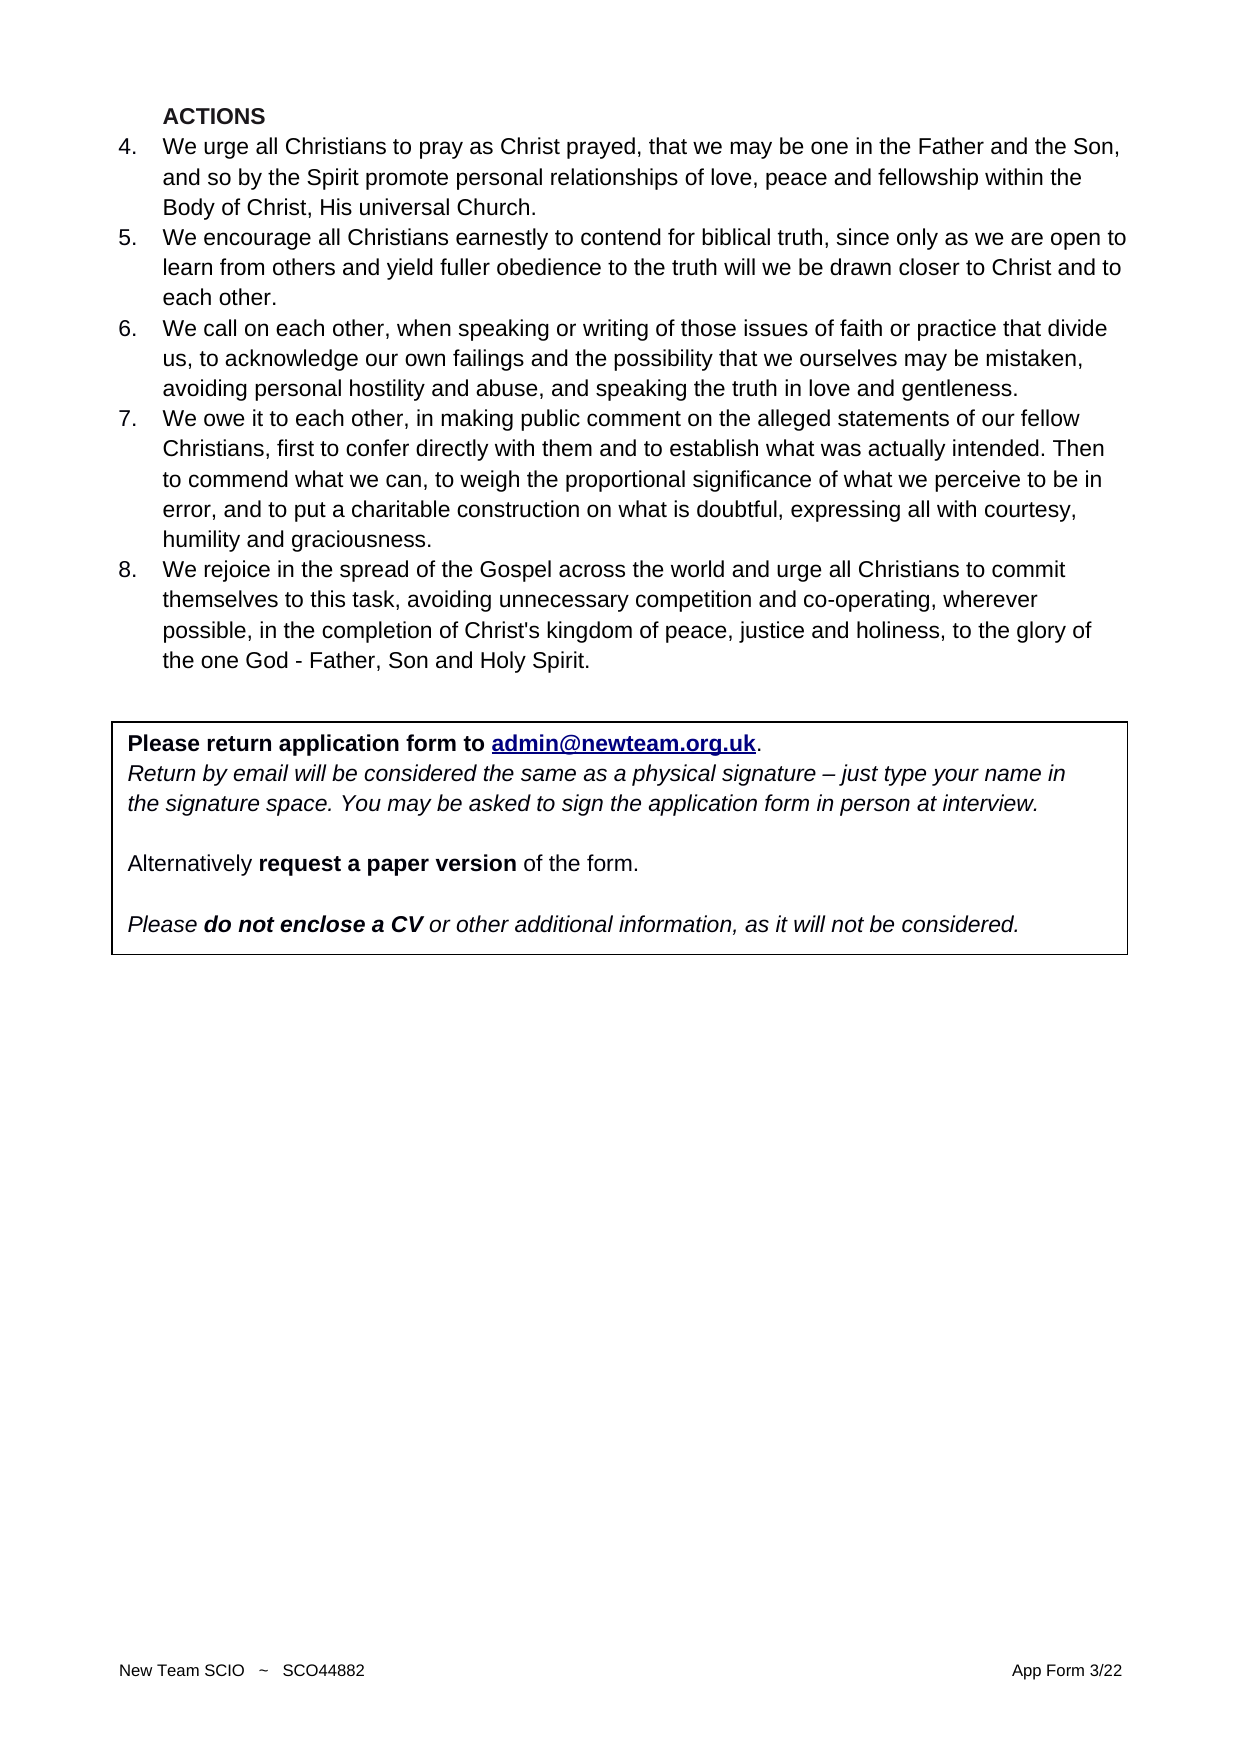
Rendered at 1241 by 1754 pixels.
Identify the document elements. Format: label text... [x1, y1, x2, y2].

list We owe it to each other, in making public comment on the alleged statements of our fellow Christians, first to confer directly with them and to establish what was actually intended. Then to commend what we can, to weigh the proportional significance of what we perceive to be in error, and to put a charitable construction on what is doubtful, expressing all with courtesy, humility and graciousness. [118, 405, 1127, 552]
list We urge all Christians to pray as Christ prayed, that we may be one in the Father and the Son, and so by the Spirit promote personal relationships of love, peace and fellowship within the Body of Christ, His universal Church. [118, 133, 1127, 220]
list We call on each other, when speaking or writing of those issues of faith or practice that divide us, to acknowledge our own failings and the possibility that we ourselves may be mistaken, avoiding personal hostility and abuse, and speaking the truth in love and gentleness. [118, 314, 1127, 401]
list We encourage all Christians earnestly to contend for biblical truth, since only as we are open to learn from others and yield fuller obedience to the truth will we be drawn closer to Christ and to each other. [118, 224, 1127, 311]
list We rejoice in the spread of the Gospel across the world and urge all Christians to commit themselves to this task, avoiding unnecessary competition and co-operating, wherever possible, in the completion of Christ's kingdom of peace, justice and holiness, to the glory of the one God - Father, Son and Holy Spirit. [118, 556, 1127, 673]
subtitle ACTIONS [118, 103, 1127, 129]
